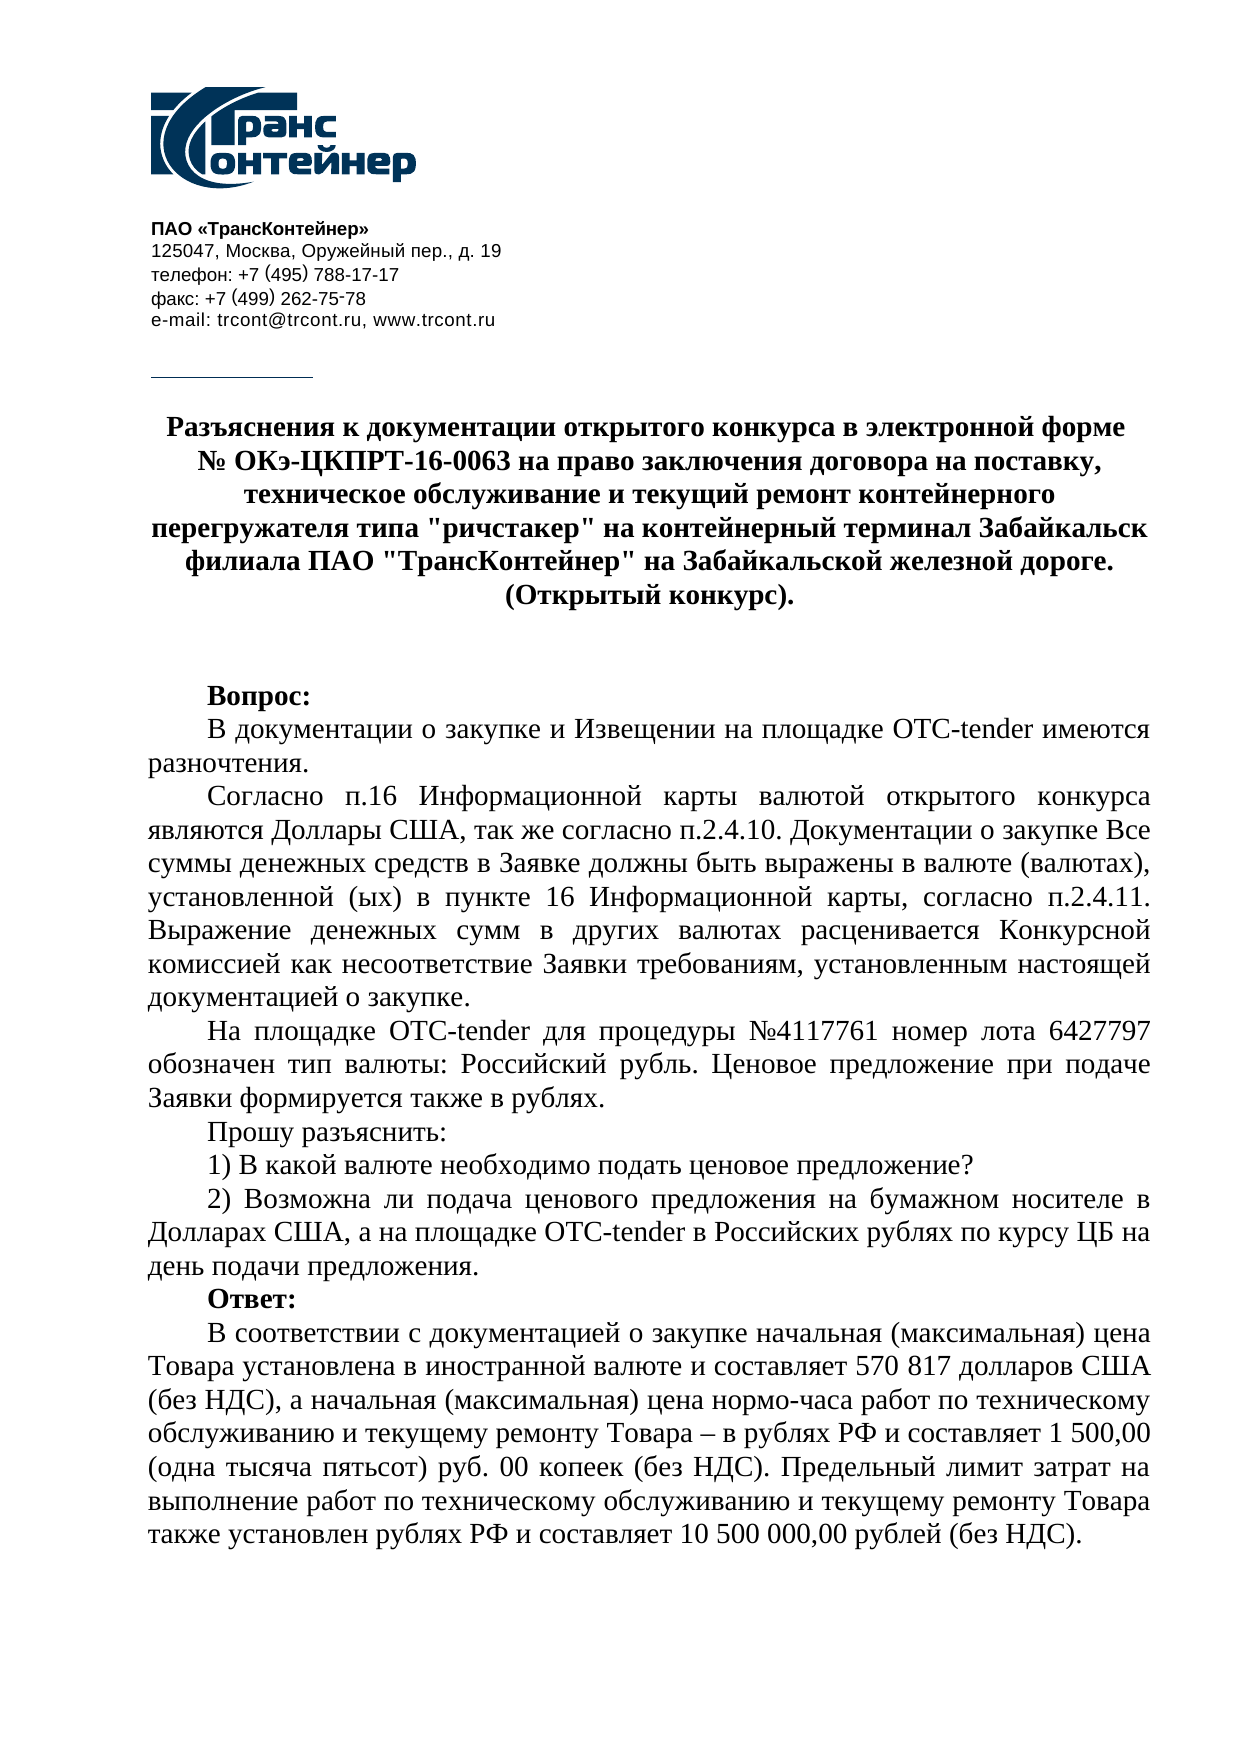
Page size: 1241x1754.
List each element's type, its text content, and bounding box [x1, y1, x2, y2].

text 2) Возможна ли подача ценового предложения на бумажном носителе в Долларах США, а на площадке OTC-tender в Российских рублях по курсу ЦБ на день подачи предложения. [148, 1181, 1152, 1281]
text Вопрос: [148, 678, 1152, 711]
text Прошу разъяснить: [148, 1114, 1152, 1147]
text В документации о закупке и Извещении на площадке OTC-tender имеются разночтения. [148, 711, 1152, 778]
text Ответ: [148, 1281, 1152, 1315]
text В соответствии с документацией о закупке начальная (максимальная) цена Товара установлена в иностранной валюте и составляет 570 817 долларов США (без НДС), а начальная (максимальная) цена нормо-часа работ по техническому обслуживанию и текущему ремонту Товара – в рублях РФ и составляет 1 500,00 (одна тысяча пятьсот) руб. 00 копеек (без НДС). Предельный лимит затрат на выполнение работ по техническому обслуживанию и текущему ремонту Товара также установлен рублях РФ и составляет 10 500 000,00 рублей (без НДС). [148, 1315, 1152, 1550]
text На площадке OTC-tender для процедуры №4117761 номер лота 6427797 обозначен тип валюты: Российский рубль. Ценовое предложение при подаче Заявки формируется также в рублях. [148, 1013, 1152, 1114]
text Разъяснения к документации открытого конкурса в электронной форме № ОКэ-ЦКПРТ-16-0063 на право заключения договора на поставку, техническое обслуживание и текущий ремонт контейнерного перегружателя типа "ричстакер" на контейнерный терминал Забайкальск филиала ПАО "ТрансКонтейнер" на Забайкальской железной дороге. (Открытый конкурс). [148, 409, 1152, 611]
text Согласно п.16 Информационной карты валютой открытого конкурса являются Доллары США, так же согласно п.2.4.10. Документации о закупке Все суммы денежных средств в Заявке должны быть выражены в валюте (валютах), установленной (ых) в пункте 16 Информационной карты, согласно п.2.4.11. Выражение денежных сумм в других валютах расценивается Конкурсной комиссией как несоответствие Заявки требованиям, установленным настоящей документацией о закупке. [148, 778, 1152, 1013]
text 1) В какой валюте необходимо подать ценовое предложение? [148, 1147, 1152, 1181]
